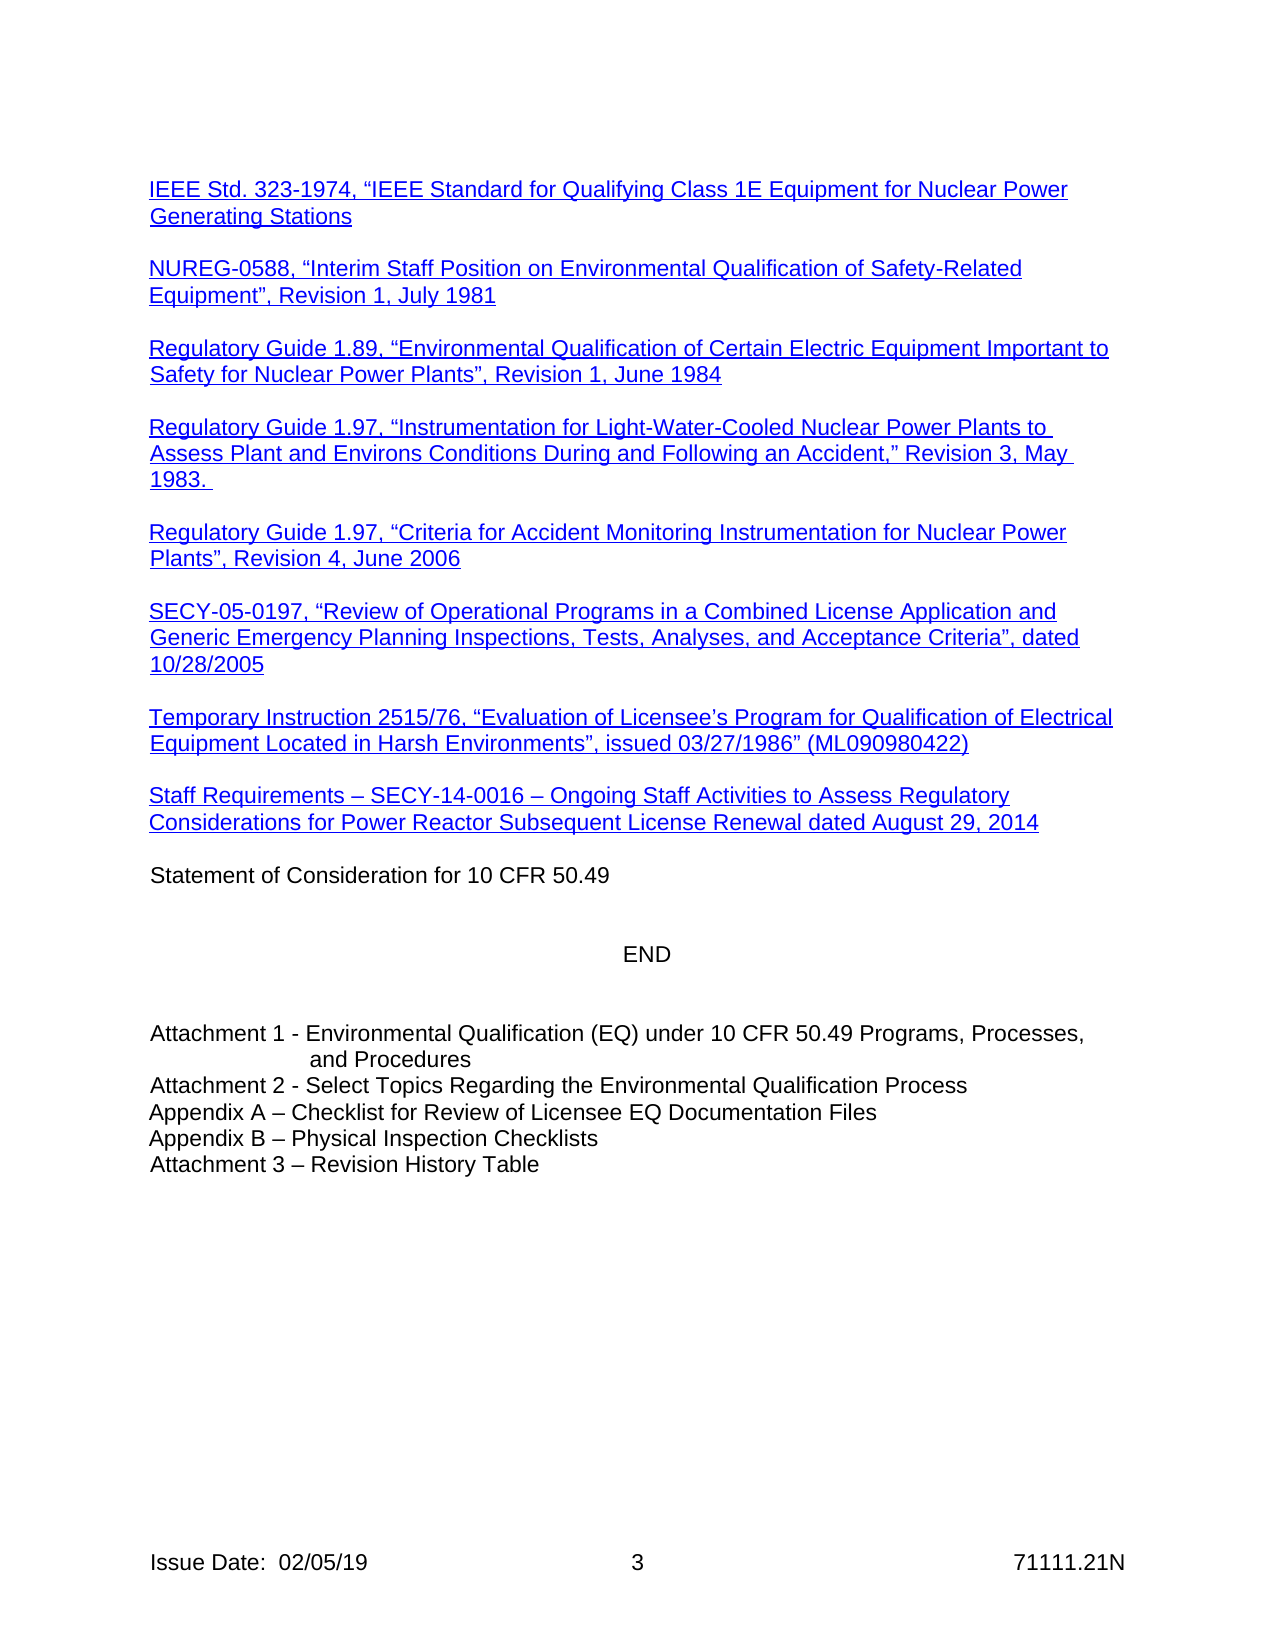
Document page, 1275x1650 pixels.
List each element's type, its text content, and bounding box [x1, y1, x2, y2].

text SECY-05-0197, “Review of Operational Programs in a Combined License Application and Generic Emergency Planning Inspections, Tests, Analyses, and Acceptance Criteria”, dated 10/28/2005 [148, 598, 1125, 677]
text Attachment 1 - Environmental Qualification (EQ) under 10 CFR 50.49 Programs, Processes, and Procedures [150, 1020, 1125, 1072]
text END [168, 941, 1125, 967]
text NUREG-0588, “Interim Staff Position on Environmental Qualification of Safety-Related [148, 255, 1125, 282]
text Regulatory Guide 1.97, “Criteria for Accident Monitoring Instrumentation for Nuclear Power Plants”, Revision 4, June 2006 [148, 519, 1125, 572]
text Appendix A – Checklist for Review of Licensee EQ Documentation Files [148, 1099, 1125, 1125]
text Statement of Consideration for 10 CFR 50.49 [150, 862, 1125, 888]
text Staff Requirements – SECY-14-0016 – Ongoing Staff Activities to Assess Regulatory [148, 782, 1125, 809]
text Attachment 2 - Select Topics Regarding the Environmental Qualification Process [150, 1072, 1125, 1099]
text IEEE Std. 323-1974, “IEEE Standard for Qualifying Class 1E Equipment for Nuclear Power Generating Stations [148, 176, 1125, 229]
text Attachment 3 – Revision History Table [150, 1151, 1125, 1178]
text Appendix B – Physical Inspection Checklists [148, 1125, 1125, 1151]
text Considerations for Power Reactor Subsequent License Renewal dated August 29, 2014 [148, 809, 1125, 835]
text Temporary Instruction 2515/76, “Evaluation of Licensee’s Program for Qualification of Electrical Equipment Located in Harsh Environments”, issued 03/27/1986” (ML090980422) [148, 703, 1125, 756]
text Regulatory Guide 1.89, “Environmental Qualification of Certain Electric Equipment Important to Safety for Nuclear Power Plants”, Revision 1, June 1984 [148, 334, 1125, 387]
text Regulatory Guide 1.97, “Instrumentation for Light-Water-Cooled Nuclear Power Plants to Assess Plant and Environs Conditions During and Following an Accident,” Revision 3, May 1983. [148, 413, 1125, 493]
text Equipment”, Revision 1, July 1981 [148, 282, 1125, 308]
